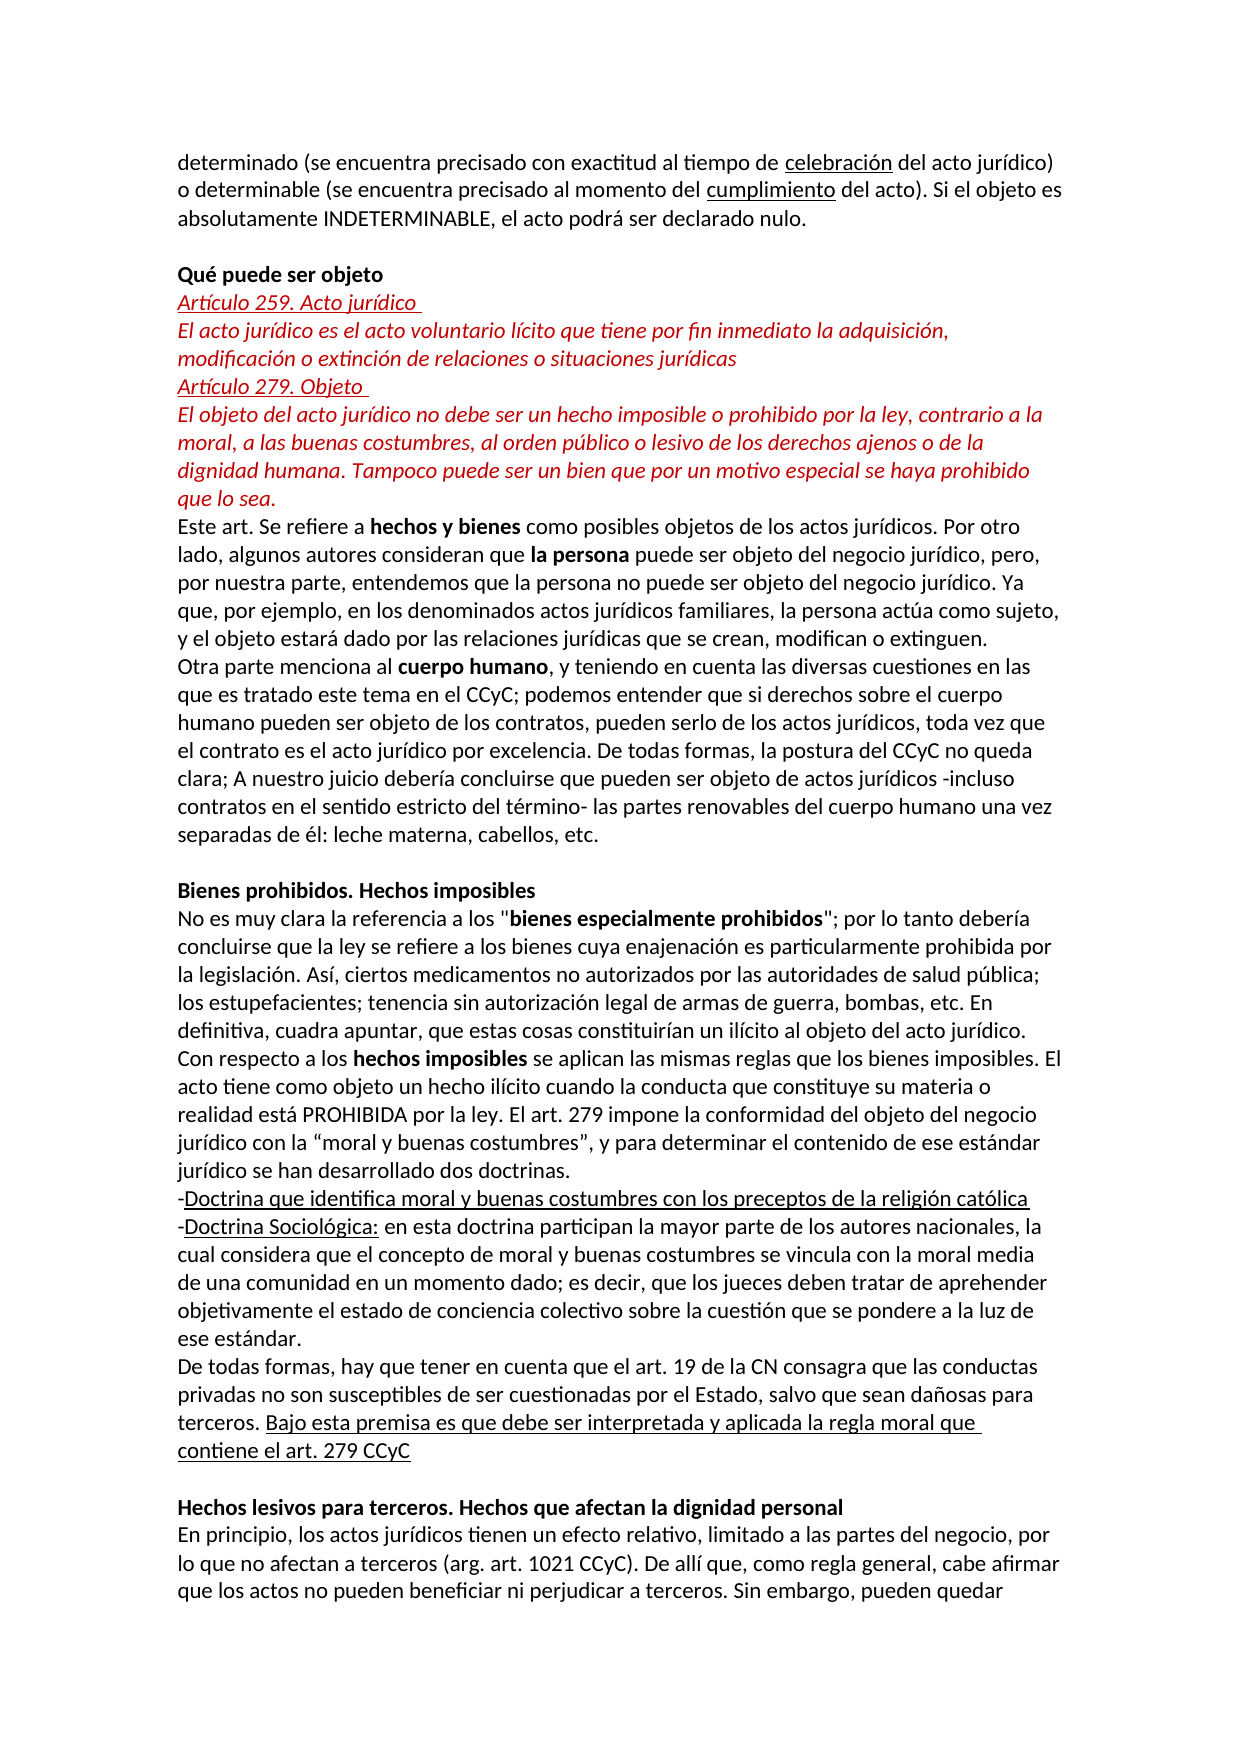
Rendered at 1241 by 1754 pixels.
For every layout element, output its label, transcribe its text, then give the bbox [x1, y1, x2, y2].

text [177, 1521, 1063, 1605]
text El acto jurídico es el acto voluntario lícito que tiene por fin inmediato la adquisición, modificación o extinción de relaciones o situaciones jurídicas [177, 316, 1063, 372]
text No es muy clara la referencia a los "bienes especialmente prohibidos"; por lo tanto debería concluirse que la ley se refiere a los bienes cuya enajenación es particularmente prohibida por la legislación. Así, ciertos medicamentos no autorizados por las autoridades de salud pública; los estupefacientes; tenencia sin autorización legal de armas de guerra, bombas, etc. En definitiva, cuadra apuntar, que estas cosas constituirían un ilícito al objeto del acto jurídico. [177, 904, 1063, 1044]
text -Doctrina Sociológica: en esta doctrina participan la mayor parte de los autores nacionales, la cual considera que el concepto de moral y buenas costumbres se vincula con la moral media de una comunidad en un momento dado; es decir, que los jueces deben tratar de aprehender objetivamente el estado de conciencia colectivo sobre la cuestión que se pondere a la luz de ese estándar. [177, 1212, 1063, 1352]
text Bienes prohibidos. Hechos imposibles [177, 876, 1063, 904]
text Artículo 259. Acto jurídico [177, 288, 1063, 316]
text Otra parte menciona al cuerpo humano, y teniendo en cuenta las diversas cuestiones en las que es tratado este tema en el CCyC; podemos entender que si derechos sobre el cuerpo humano pueden ser objeto de los contratos, pueden serlo de los actos jurídicos, toda vez que el contrato es el acto jurídico por excelencia. De todas formas, la postura del CCyC no queda clara; A nuestro juicio debería concluirse que pueden ser objeto de actos jurídicos -incluso contratos en el sentido estricto del término- las partes renovables del cuerpo humano una vez separadas de él: leche materna, cabellos, etc. [177, 652, 1063, 848]
text De todas formas, hay que tener en cuenta que el art. 19 de la CN consagra que las conductas privadas no son susceptibles de ser cuestionadas por el Estado, salvo que sean dañosas para terceros. Bajo esta premisa es que debe ser interpretada y aplicada la regla moral que contiene el art. 279 CCyC [177, 1352, 1063, 1464]
text -Doctrina que identifica moral y buenas costumbres con los preceptos de la religión católica [177, 1184, 1063, 1212]
text El objeto del acto jurídico no debe ser un hecho imposible o prohibido por la ley, contrario a la moral, a las buenas costumbres, al orden público o lesivo de los derechos ajenos o de la dignidad humana. Tampoco puede ser un bien que por un motivo especial se haya prohibido que lo sea. [177, 400, 1063, 512]
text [177, 148, 1063, 232]
text Artículo 279. Objeto [177, 372, 1063, 400]
text Qué puede ser objeto [177, 260, 1063, 288]
text Este art. Se refiere a hechos y bienes como posibles objetos de los actos jurídicos. Por otro lado, algunos autores consideran que la persona puede ser objeto del negocio jurídico, pero, por nuestra parte, entendemos que la persona no puede ser objeto del negocio jurídico. Ya que, por ejemplo, en los denominados actos jurídicos familiares, la persona actúa como sujeto, y el objeto estará dado por las relaciones jurídicas que se crean, modifican o extinguen. [177, 512, 1063, 652]
text Hechos lesivos para terceros. Hechos que afectan la dignidad personal [177, 1493, 1063, 1521]
text Con respecto a los hechos imposibles se aplican las mismas reglas que los bienes imposibles. El acto tiene como objeto un hecho ilícito cuando la conducta que constituye su materia o realidad está PROHIBIDA por la ley. El art. 279 impone la conformidad del objeto del negocio jurídico con la “moral y buenas costumbres”, y para determinar el contenido de ese estándar jurídico se han desarrollado dos doctrinas. [177, 1044, 1063, 1184]
